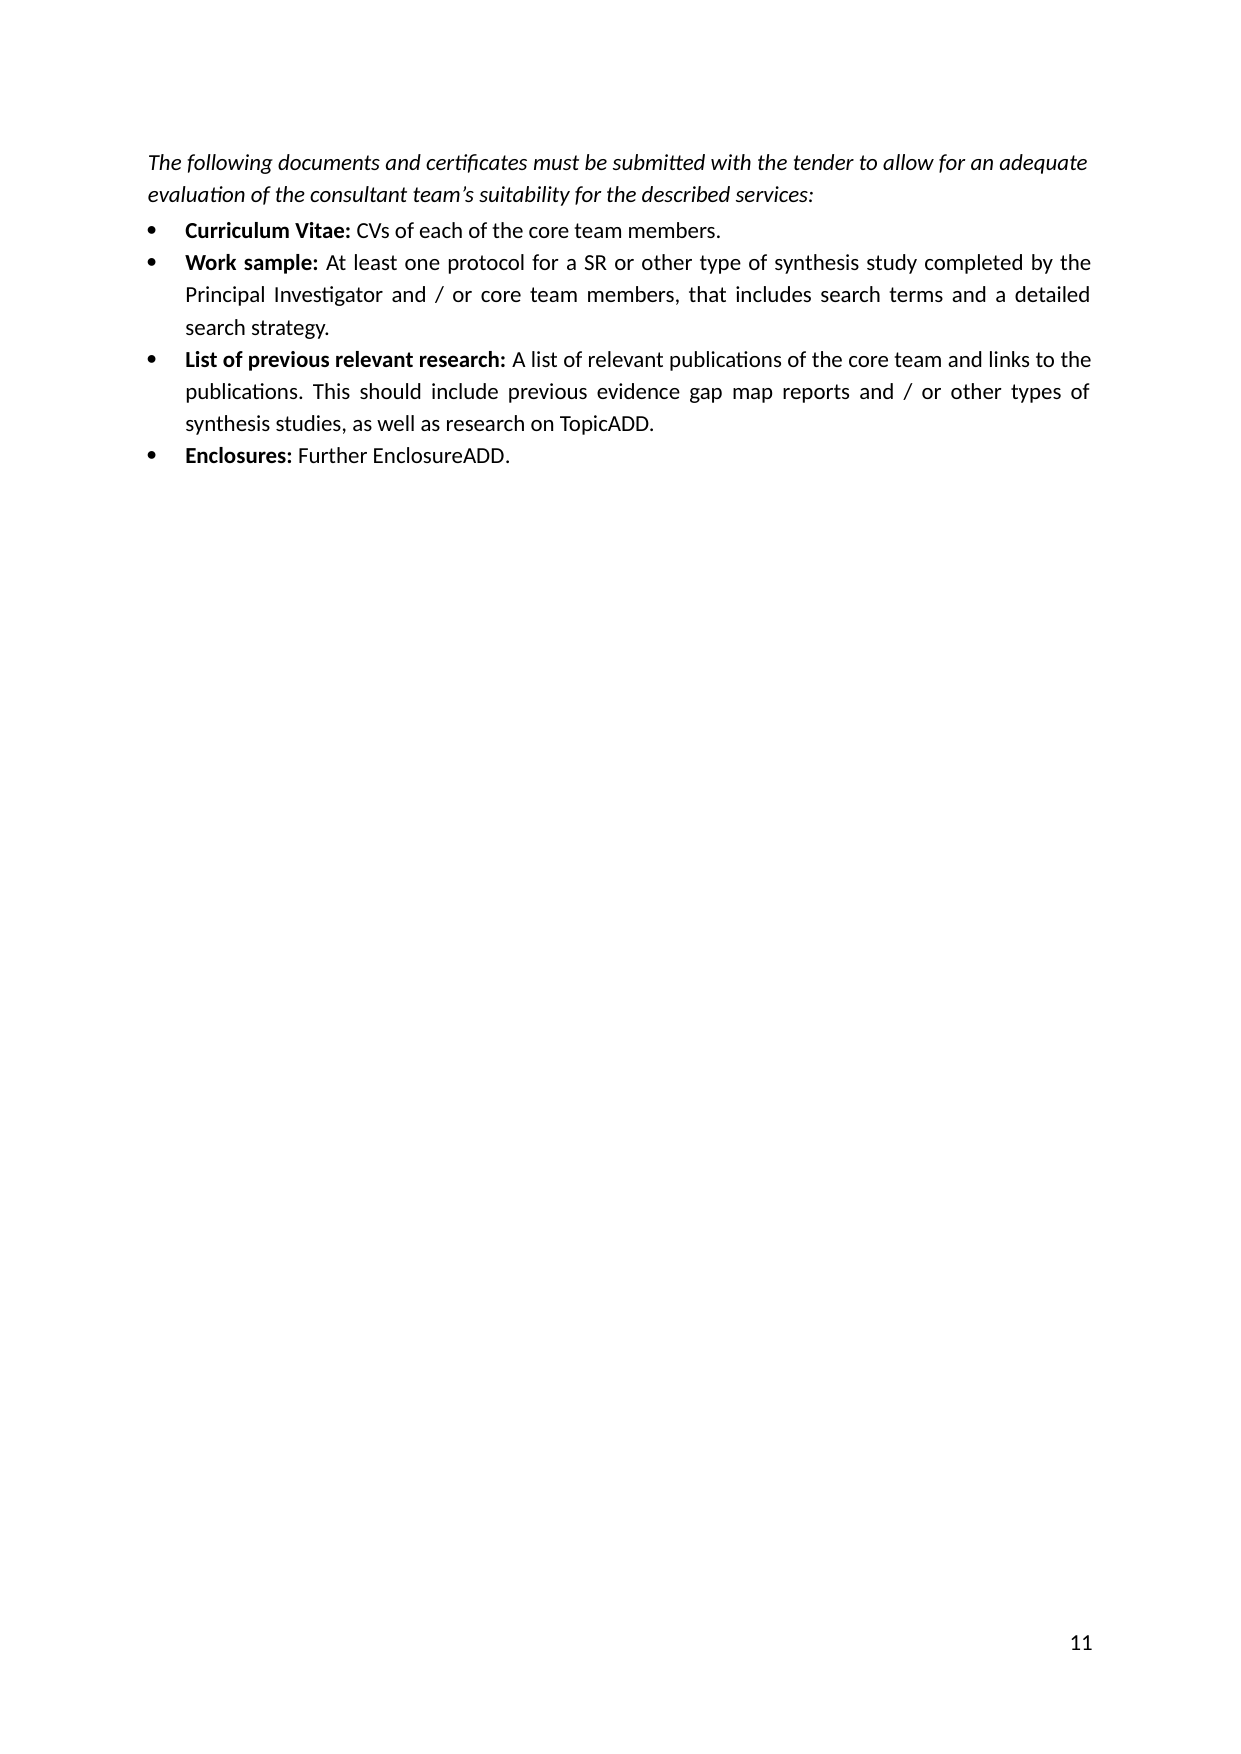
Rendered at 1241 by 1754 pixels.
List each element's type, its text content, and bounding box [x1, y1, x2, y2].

text The following documents and certificates must be submitted with the tender to allow for an adequate evaluation of the consultant team’s suitability for the described services: [148, 148, 1092, 208]
list Work sample: At least one protocol for a SR or other type of synthesis study completed by the Principal Investigator and / or core team members, that includes search terms and a detailed search strategy. [148, 248, 1092, 341]
list List of previous relevant research: A list of relevant publications of the core team and links to the publications. This should include previous evidence gap map reports and / or other types of synthesis studies, as well as research on TopicADD. [148, 345, 1092, 437]
list Enclosures: Further EnclosureADD. [148, 442, 1092, 469]
list Curriculum Vitae: CVs of each of the core team members. [148, 216, 1092, 244]
